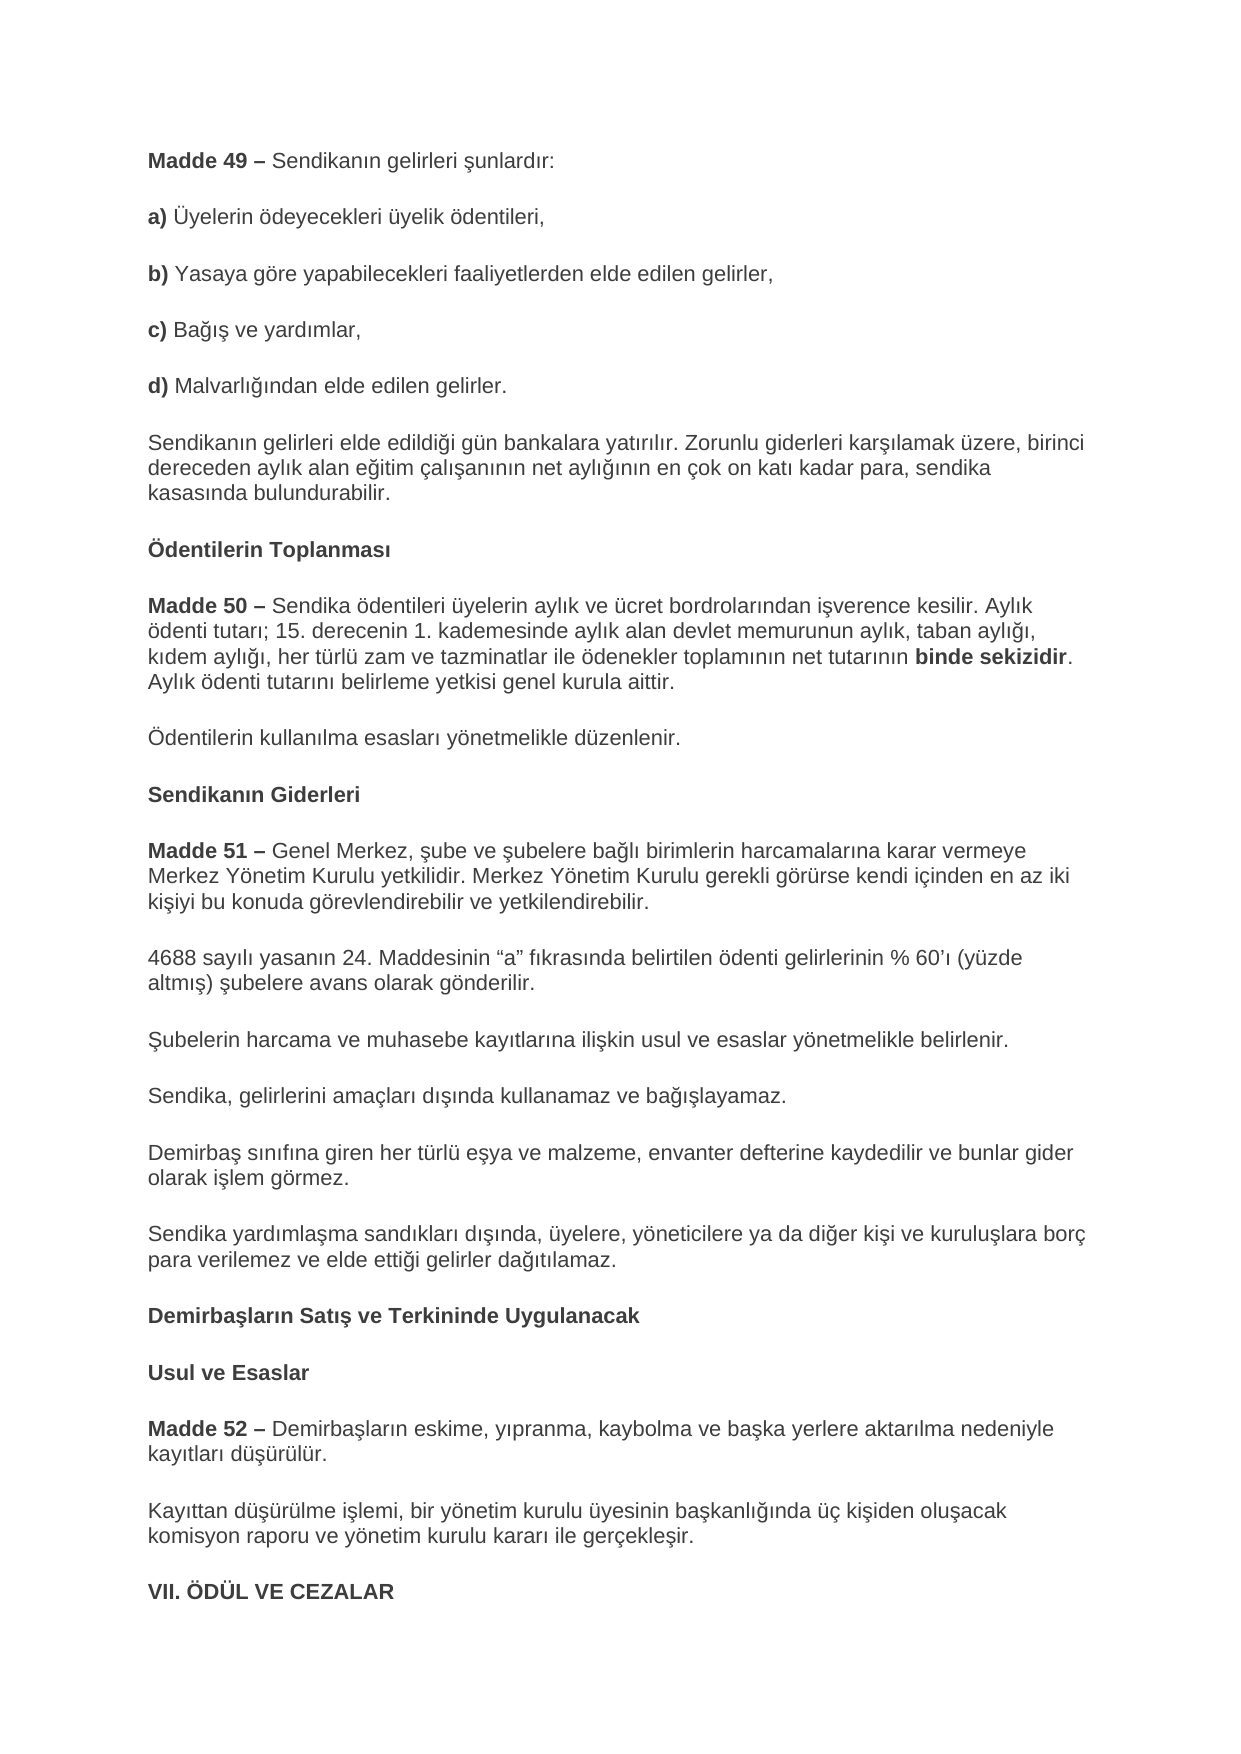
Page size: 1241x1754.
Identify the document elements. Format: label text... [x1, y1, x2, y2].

text c) Bağış ve yardımlar, [148, 317, 1093, 342]
text Madde 51 – Genel Merkez, şube ve şubelere bağlı birimlerin harcamalarına karar vermeye Merkez Yönetim Kurulu yetkilidir. Merkez Yönetim Kurulu gerekli görürse kendi içinden en az iki kişiyi bu konuda görevlendirebilir ve yetkilendirebilir. [148, 838, 1093, 914]
text b) Yasaya göre yapabilecekleri faaliyetlerden elde edilen gelirler, [148, 261, 1093, 286]
text Sendika, gelirlerini amaçları dışında kullanamaz ve bağışlayamaz. [148, 1083, 1093, 1108]
text a) Üyelerin ödeyecekleri üyelik ödentileri, [148, 204, 1093, 229]
text VII. ÖDÜL VE CEZALAR [148, 1579, 1093, 1604]
text d) Malvarlığından elde edilen gelirler. [148, 373, 1093, 399]
text Demirbaşların Satış ve Terkininde Uygulanacak [148, 1303, 1093, 1328]
text Madde 52 – Demirbaşların eskime, yıpranma, kaybolma ve başka yerlere aktarılma nedeniyle kayıtları düşürülür. [148, 1416, 1093, 1466]
text Ödentilerin Toplanması [148, 537, 1093, 562]
text Sendikanın gelirleri elde edildiği gün bankalara yatırılır. Zorunlu giderleri karşılamak üzere, birinci dereceden aylık alan eğitim çalışanının net aylığının en çok on katı kadar para, sendika kasasında bulundurabilir. [148, 430, 1093, 506]
text Ödentilerin kullanılma esasları yönetmelikle düzenlenir. [148, 725, 1093, 751]
text Kayıttan düşürülme işlemi, bir yönetim kurulu üyesinin başkanlığında üç kişiden oluşacak komisyon raporu ve yönetim kurulu kararı ile gerçekleşir. [148, 1498, 1093, 1548]
text Şubelerin harcama ve muhasebe kayıtlarına ilişkin usul ve esaslar yönetmelikle belirlenir. [148, 1027, 1093, 1052]
text Madde 50 – Sendika ödentileri üyelerin aylık ve ücret bordrolarından işverence kesilir. Aylık ödenti tutarı; 15. derecenin 1. kademesinde aylık alan devlet memurunun aylık, taban aylığı, kıdem aylığı, her türlü zam ve tazminatlar ile ödenekler toplamının net tutarının binde sekizidir. Aylık ödenti tutarını belirleme yetkisi genel kurula aittir. [148, 593, 1093, 694]
text Sendika yardımlaşma sandıkları dışında, üyelere, yöneticilere ya da diğer kişi ve kuruluşlara borç para verilemez ve elde ettiği gelirler dağıtılamaz. [148, 1221, 1093, 1272]
text 4688 sayılı yasanın 24. Maddesinin “a” fıkrasında belirtilen ödenti gelirlerinin % 60’ı (yüzde altmış) şubelere avans olarak gönderilir. [148, 945, 1093, 996]
text Demirbaş sınıfına giren her türlü eşya ve malzeme, envanter defterine kaydedilir ve bunlar gider olarak işlem görmez. [148, 1140, 1093, 1190]
text Usul ve Esaslar [148, 1359, 1093, 1385]
text Sendikanın Giderleri [148, 782, 1093, 807]
text Madde 49 – Sendikanın gelirleri şunlardır: [148, 148, 1093, 173]
